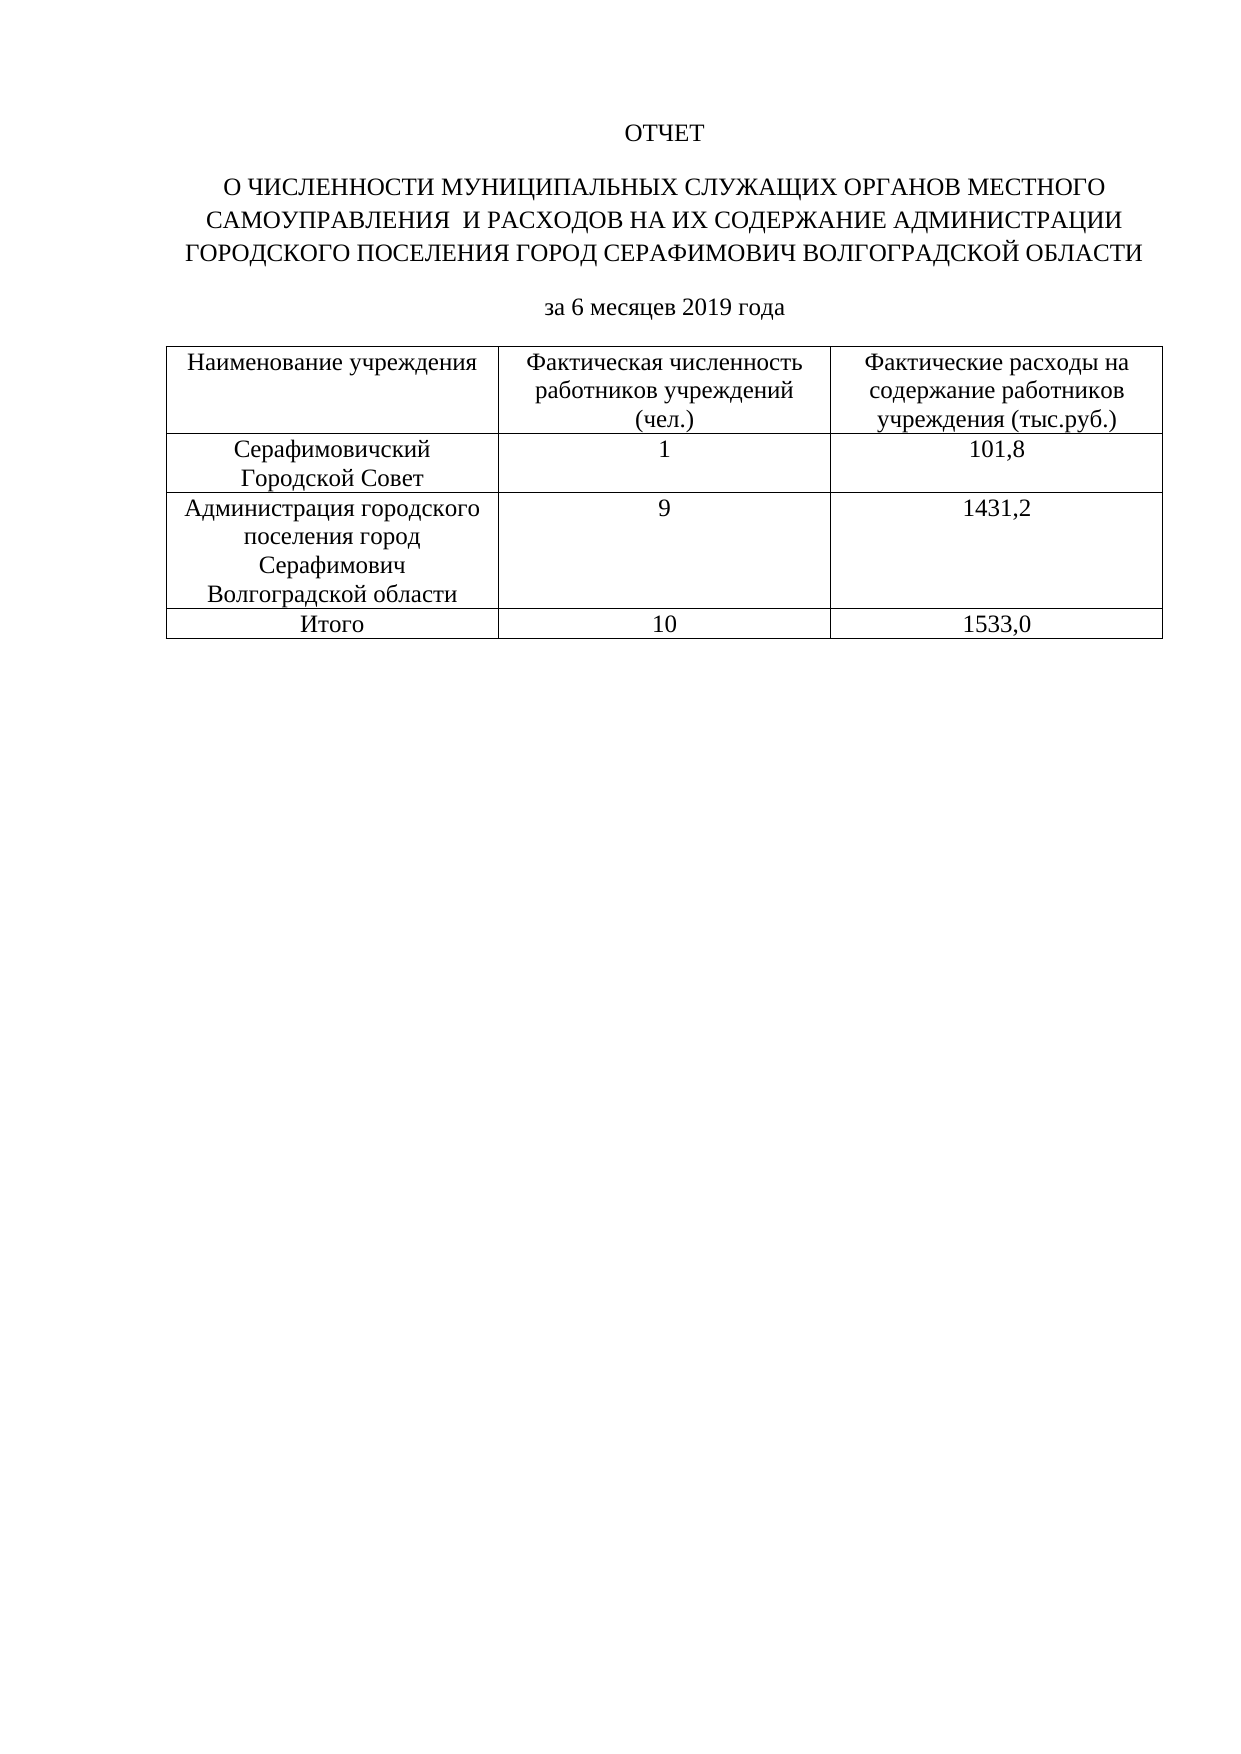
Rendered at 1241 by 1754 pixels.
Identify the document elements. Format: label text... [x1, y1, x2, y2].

table_cell 1533,0 [831, 609, 1162, 637]
table_cell 10 [499, 609, 830, 637]
text ОТЧЕТ [177, 118, 1152, 147]
table_cell Серафимовичский Городской Совет [167, 434, 498, 492]
table_cell 1 [499, 434, 830, 492]
table_header Фактическая численность работников учреждений (чел.) [499, 347, 830, 433]
text О ЧИСЛЕННОСТИ МУНИЦИПАЛЬНЫХ СЛУЖАЩИХ ОРГАНОВ МЕСТНОГО САМОУПРАВЛЕНИЯ И РАСХОДОВ НА ИХ СОДЕРЖАНИЕ АДМИНИСТРАЦИИ ГОРОДСКОГО ПОСЕЛЕНИЯ ГОРОД СЕРАФИМОВИЧ ВОЛГОГРАДСКОЙ ОБЛАСТИ [177, 172, 1152, 267]
table_header Фактические расходы на содержание работников учреждения (тыс.руб.) [831, 347, 1162, 433]
table_header Наименование учреждения [167, 347, 498, 433]
table_cell 101,8 [831, 434, 1162, 492]
table_cell Итого [167, 609, 498, 637]
table_cell Администрация городского поселения город Серафимович Волгоградской области [167, 493, 498, 608]
text за 6 месяцев 2019 года [177, 292, 1152, 321]
table_cell 9 [499, 493, 830, 608]
table_cell 1431,2 [831, 493, 1162, 608]
